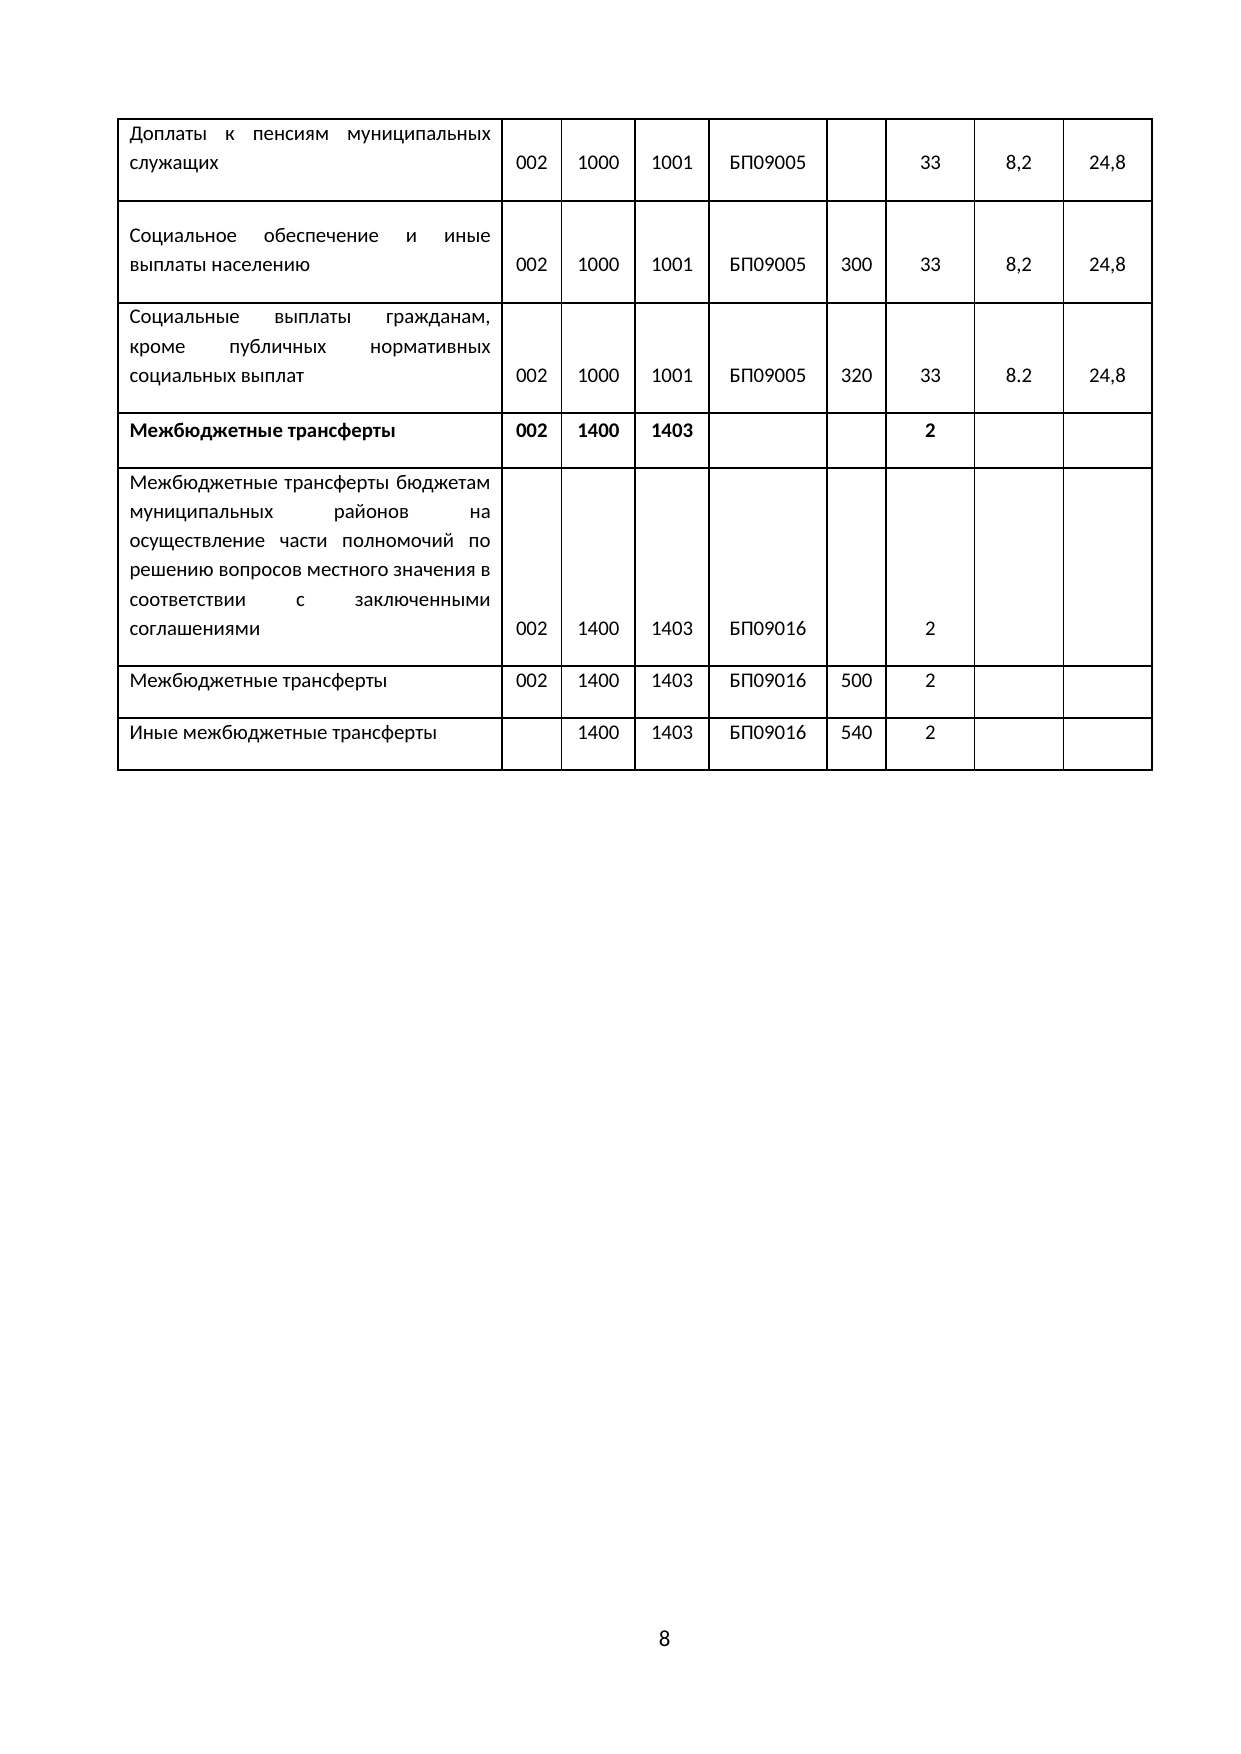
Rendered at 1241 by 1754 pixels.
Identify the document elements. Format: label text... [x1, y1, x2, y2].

table_cell Социальные выплаты гражданам, кроме публичных нормативных социальных выплат [119, 304, 501, 412]
table_cell [828, 414, 885, 467]
table_cell 1400 [562, 414, 634, 467]
table_cell 8,2 [975, 120, 1063, 199]
table_cell 002 [503, 469, 561, 665]
table_cell 24,8 [1064, 304, 1151, 412]
table_cell 24,8 [1064, 202, 1151, 302]
table_cell 2 [887, 469, 974, 665]
table_cell [828, 120, 885, 199]
table_cell 33 [887, 202, 974, 302]
table_cell 1403 [636, 414, 708, 467]
table_cell БП09005 [710, 304, 826, 412]
table_cell 24,8 [1064, 120, 1151, 199]
table_cell 1000 [562, 304, 634, 412]
table_cell Доплаты к пенсиям муниципальных служащих [119, 120, 501, 199]
table_cell 1403 [636, 667, 708, 717]
table_cell [828, 469, 885, 665]
table_cell 320 [828, 304, 885, 412]
table_cell Межбюджетные трансферты [119, 414, 501, 467]
table_cell 8.2 [975, 304, 1063, 412]
table_cell [1064, 719, 1151, 769]
table_cell [975, 414, 1063, 467]
table_cell 002 [503, 304, 561, 412]
table_cell Социальное обеспечение и иные выплаты населению [119, 202, 501, 302]
table_cell 1403 [636, 469, 708, 665]
table_cell 2 [887, 667, 974, 717]
table_cell 2 [887, 719, 974, 769]
table_cell 500 [828, 667, 885, 717]
table_cell [710, 414, 826, 467]
table_cell [1064, 414, 1151, 467]
table_cell 1403 [636, 719, 708, 769]
table_cell 300 [828, 202, 885, 302]
table_cell Межбюджетные трансферты бюджетам муниципальных районов на осуществление части полномочий по решению вопросов местного значения в соответствии с заключенными соглашениями [119, 469, 501, 665]
table_cell 540 [828, 719, 885, 769]
table_cell [975, 469, 1063, 665]
table_cell 33 [887, 120, 974, 199]
table_cell [975, 719, 1063, 769]
table_cell 002 [503, 202, 561, 302]
table_cell [503, 719, 561, 769]
table_cell 1000 [562, 120, 634, 199]
table_cell БП09016 [710, 719, 826, 769]
table_cell 002 [503, 120, 561, 199]
table_cell 1001 [636, 120, 708, 199]
table_cell 1001 [636, 202, 708, 302]
table_cell [1064, 469, 1151, 665]
table_cell 33 [887, 304, 974, 412]
table_cell 1400 [562, 719, 634, 769]
table_cell 002 [503, 414, 561, 467]
table_cell БП09005 [710, 202, 826, 302]
table_cell БП09005 [710, 120, 826, 199]
table_cell 8,2 [975, 202, 1063, 302]
table_cell 002 [503, 667, 561, 717]
table_cell 2 [887, 414, 974, 467]
table_cell 1000 [562, 202, 634, 302]
table_cell БП09016 [710, 469, 826, 665]
table_cell 1400 [562, 469, 634, 665]
table_cell 1001 [636, 304, 708, 412]
table_cell [1064, 667, 1151, 717]
table_cell [975, 667, 1063, 717]
table_cell 1400 [562, 667, 634, 717]
table_cell Иные межбюджетные трансферты [119, 719, 501, 769]
table_cell Межбюджетные трансферты [119, 667, 501, 717]
table_cell БП09016 [710, 667, 826, 717]
